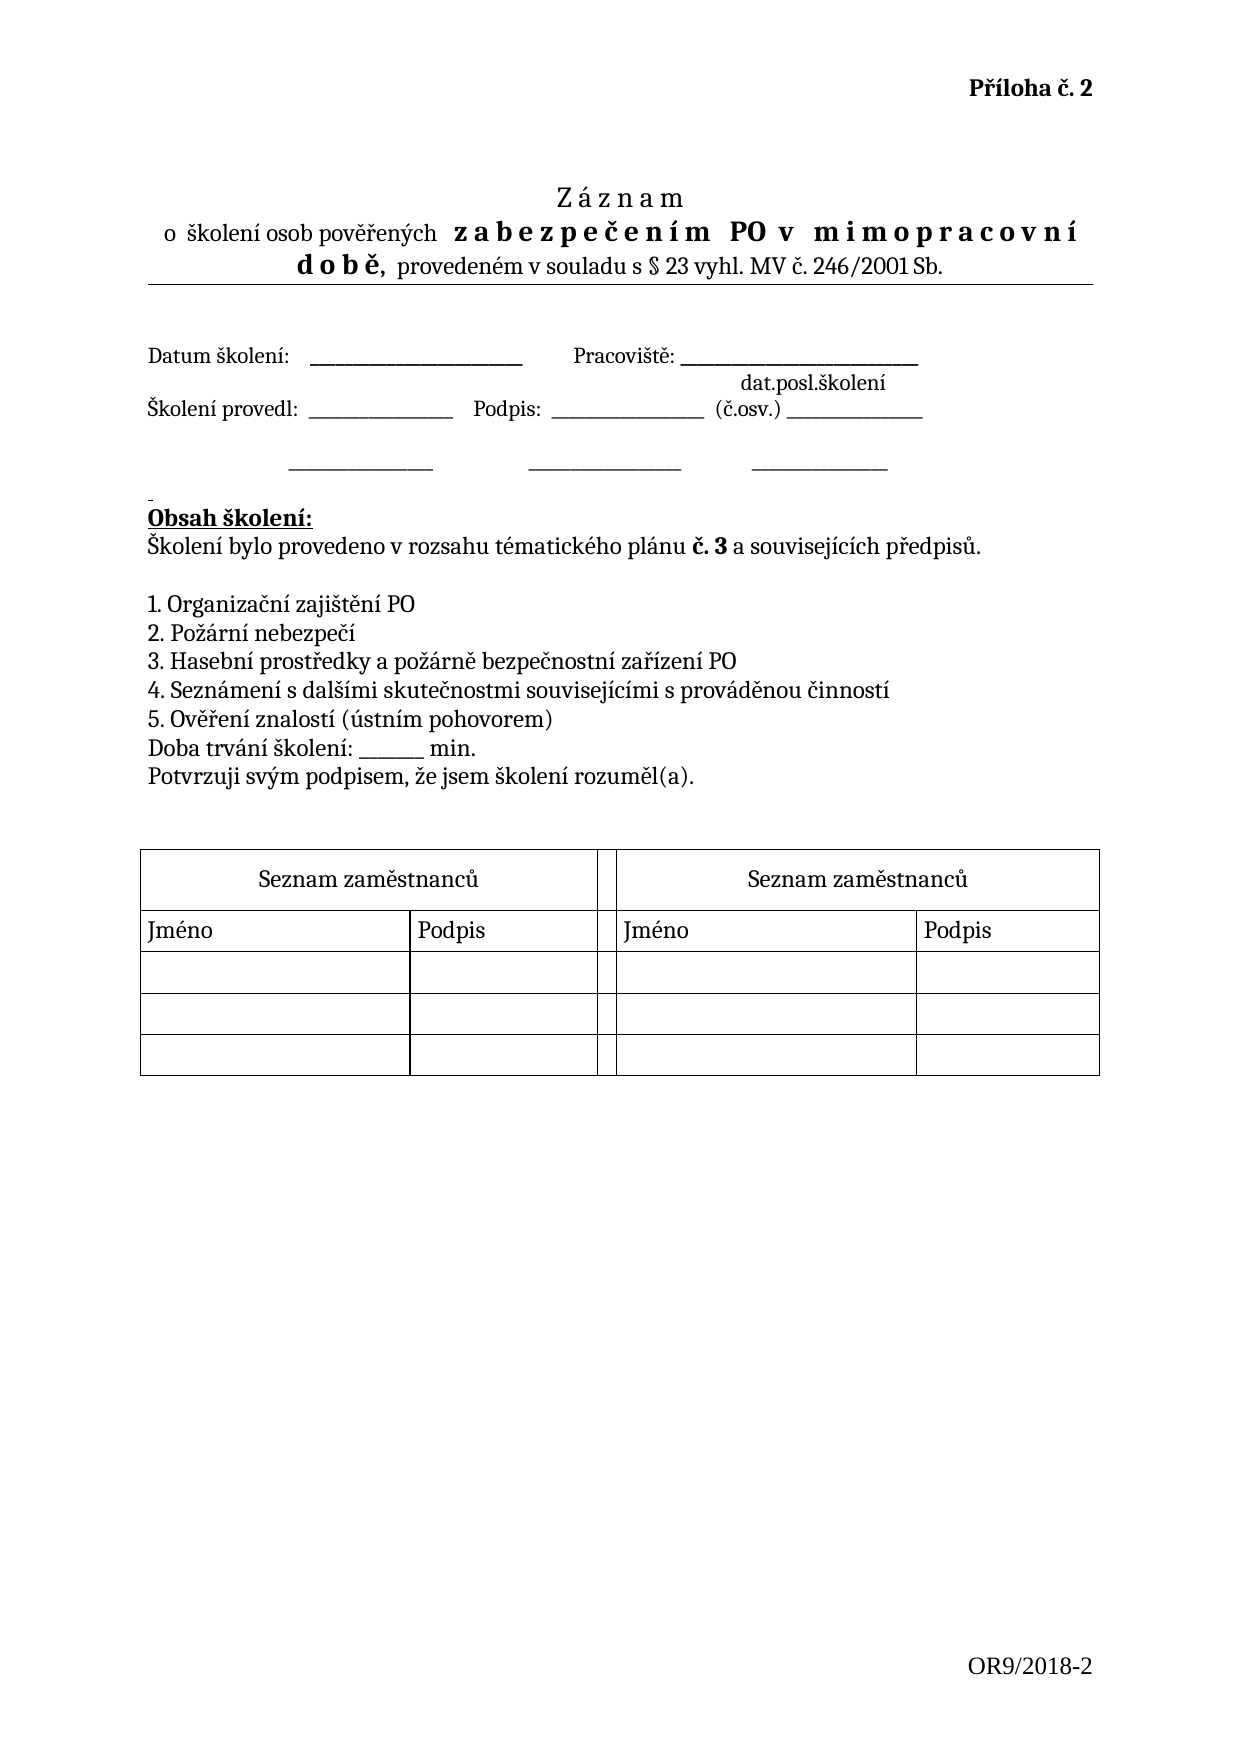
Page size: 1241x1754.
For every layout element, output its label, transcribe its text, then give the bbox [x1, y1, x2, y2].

text 3. Hasební prostředky a požárně bezpečnostní zařízení PO [148, 647, 1093, 676]
table_cell Jméno [141, 911, 409, 951]
text Potvrzuji svým podpisem, že jsem školení rozuměl(a). [148, 762, 1093, 791]
table_cell Podpis [917, 911, 1099, 951]
text o školení osob pověřených z a b e z p e č e n í m PO v m i m o p r a c o v n í d o b ě, provedeném v souladu s § 23 vyhl. MV č. 246/2001 Sb. [148, 215, 1093, 284]
text dat.posl.školení [148, 369, 1093, 396]
text Doba trvání školení: _______ min. [148, 733, 1093, 762]
text Z á z n a m [148, 181, 1093, 215]
table_cell [411, 1035, 597, 1075]
text Školení provedl: _________________ Podpis: __________________ (č.osv.) ________________ [148, 396, 1093, 422]
table_cell [598, 1035, 616, 1075]
table_header [598, 850, 616, 910]
subtitle Datum školení: _________________________ Pracoviště: ____________________________ [148, 343, 1093, 369]
table_cell [141, 1035, 409, 1075]
table_cell [598, 952, 616, 992]
table_cell [598, 911, 616, 951]
table_cell [141, 994, 409, 1034]
table_header Seznam zaměstnanců [617, 850, 1099, 910]
table_cell [917, 952, 1099, 992]
table_cell Podpis [411, 911, 597, 951]
text Obsah školení: [148, 503, 1093, 532]
text 2. Požární nebezpečí [148, 618, 1093, 647]
table_cell Jméno [617, 911, 916, 951]
table_cell [411, 952, 597, 992]
text 1. Organizační zajištění PO [148, 590, 1093, 618]
table_cell [141, 952, 409, 992]
table_cell [917, 994, 1099, 1034]
text 4. Seznámení s dalšími skutečnostmi souvisejícími s prováděnou činností [148, 676, 1093, 705]
table_cell [617, 994, 916, 1034]
table_cell [598, 994, 616, 1034]
table_cell [617, 952, 916, 992]
text 5. Ověření znalostí (ústním pohovorem) [148, 705, 1093, 733]
table_cell [411, 994, 597, 1034]
table_cell [917, 1035, 1099, 1075]
text _________________ __________________ ________________ [148, 448, 1093, 475]
text Školení bylo provedeno v rozsahu tématického plánu č. 3 a souvisejících předpisů. [148, 532, 1093, 561]
table_header Seznam zaměstnanců [141, 850, 597, 910]
table_cell [617, 1035, 916, 1075]
